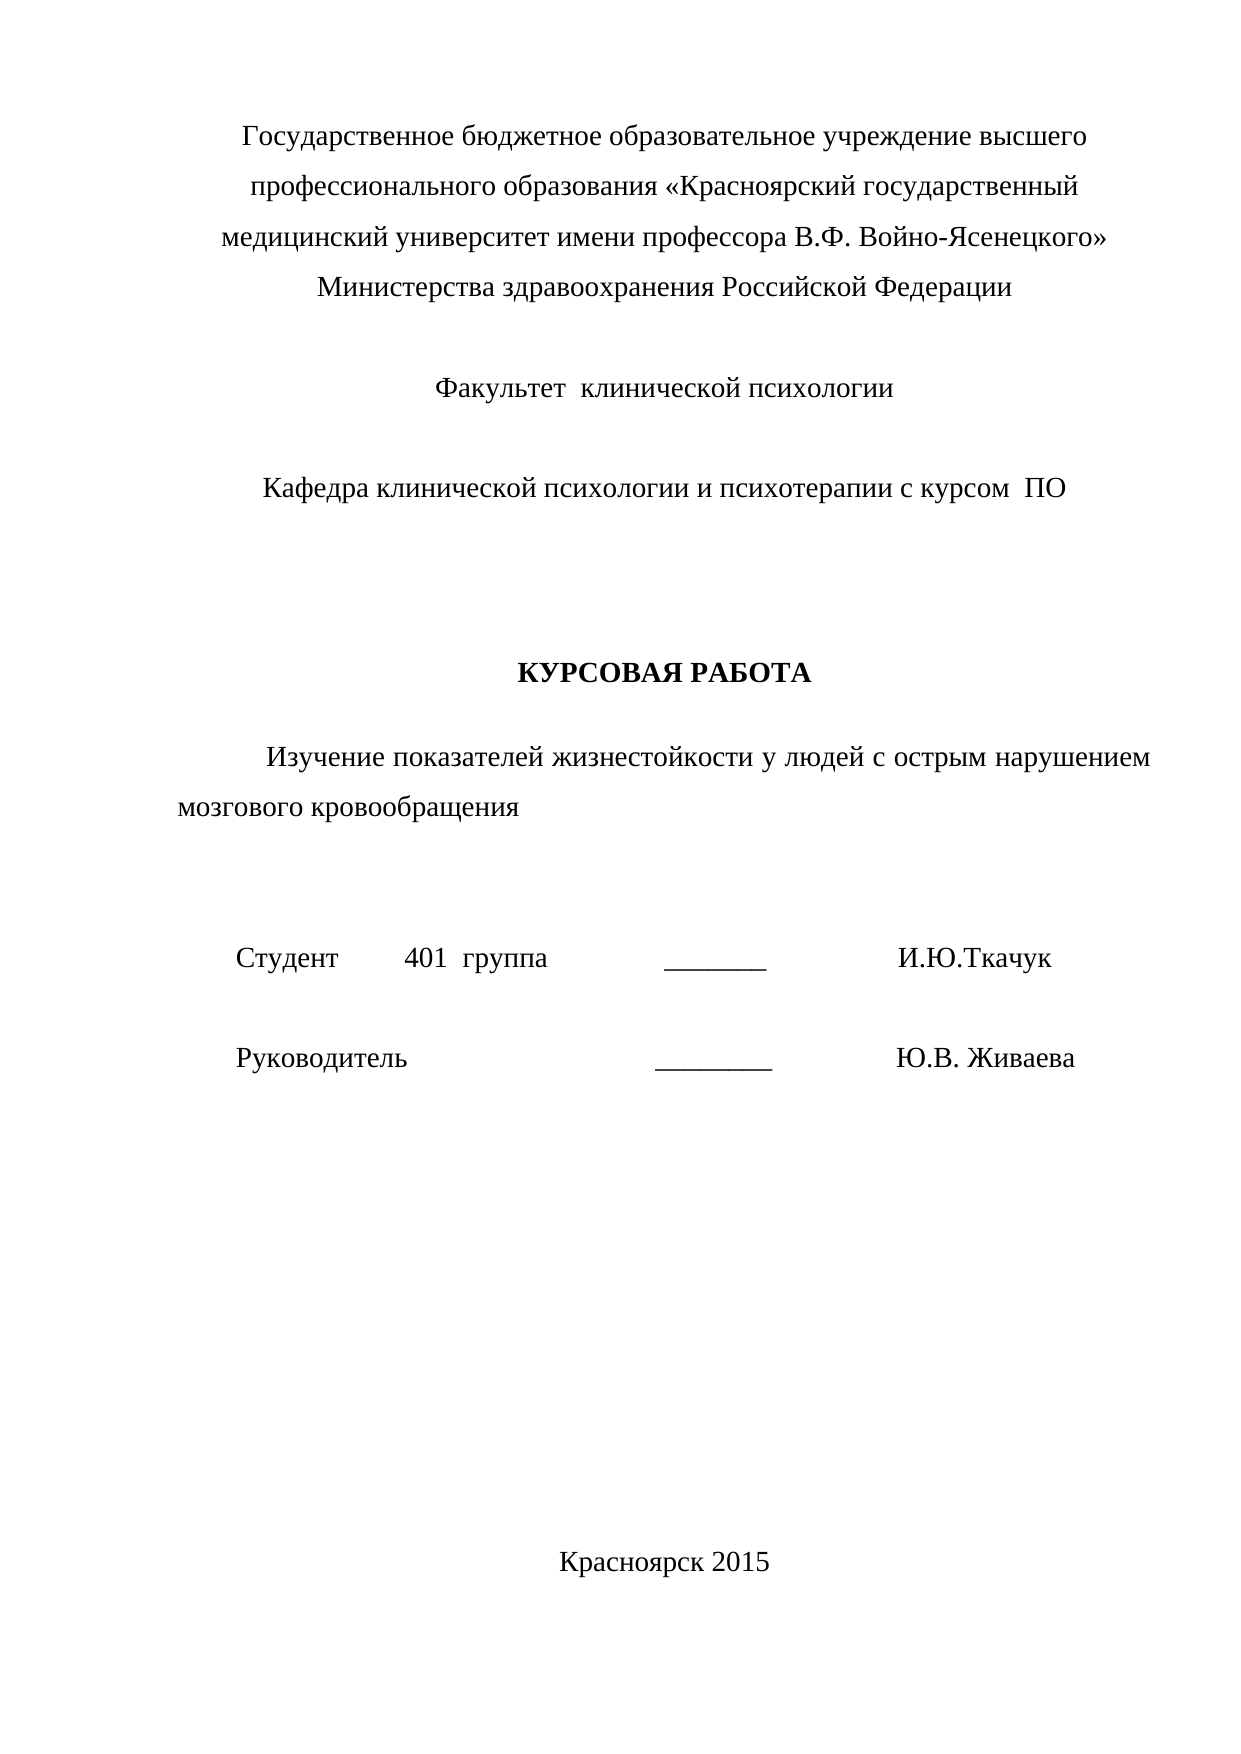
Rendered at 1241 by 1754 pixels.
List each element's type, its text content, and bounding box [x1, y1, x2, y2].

text Студент 401 группа _______ И.Ю.Ткачук [177, 940, 1152, 973]
title Кафедра клинической психологии и психотерапии с курсом ПО [177, 470, 1152, 504]
text КУРСОВАЯ РАБОТА [177, 655, 1152, 688]
text Государственное бюджетное образовательное учреждение высшего профессионального образования «Красноярский государственный медицинский университет имени профессора В.Ф. Войно-Ясенецкого» [177, 118, 1152, 252]
text Красноярск 2015 [177, 1544, 1152, 1577]
text Изучение показателей жизнестойкости у людей с острым нарушением мозгового кровообращения [177, 739, 1152, 822]
text Руководитель ________ Ю.В. Живаева [177, 1041, 1152, 1074]
text Министерства здравоохранения Российской Федерации [177, 269, 1152, 303]
text Факультет клинической психологии [177, 370, 1152, 403]
